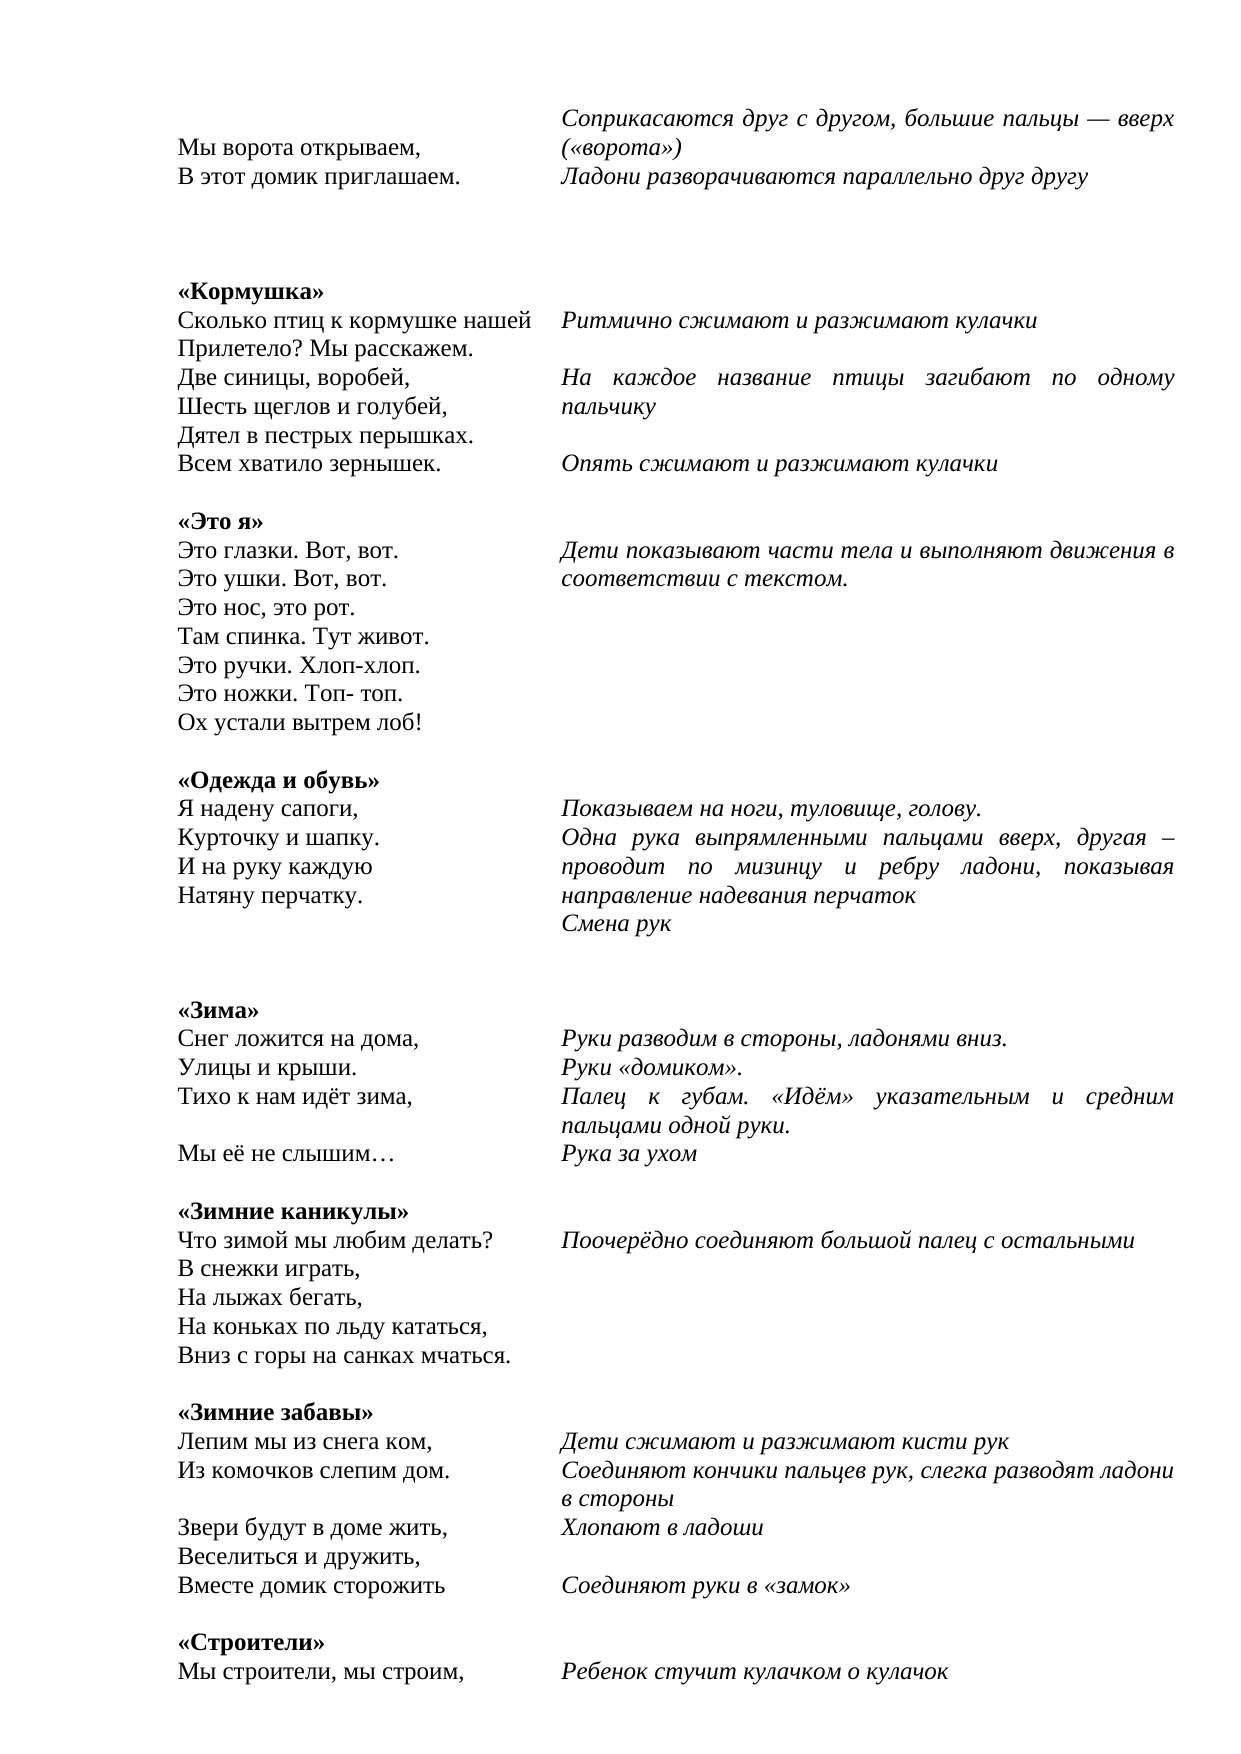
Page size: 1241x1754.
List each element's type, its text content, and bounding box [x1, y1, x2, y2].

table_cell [561, 104, 1177, 276]
table_cell «Зимние забавы» Лепим мы из снега ком, Из комочков слепим дом. Звери будут в доме жить, Веселиться и дружить, Вместе домик сторожить [177, 1397, 561, 1627]
table_cell Поочерёдно соединяют большой палец с остальными [561, 1196, 1177, 1397]
table_cell Дети сжимают и разжимают кисти рук Соединяют кончики пальцев рук, слегка разводят ладони в стороны Хлопают в ладоши Соединяют руки в «замок» [561, 1397, 1177, 1627]
table_cell «Одежда и обувь» Я надену сапоги, Курточку и шапку. И на руку каждую Натяну перчатку. [177, 765, 561, 966]
table_cell «Кормушка» Сколько птиц к кормушке нашей Прилетело? Мы расскажем. Две синицы, воробей, Шесть щеглов и голубей, Дятел в пестрых перышках. Всем хватило зернышек. [177, 276, 561, 506]
table_cell Ритмично сжимают и разжимают кулачки На каждое название птицы загибают по одному пальчику Опять сжимают и разжимают кулачки [561, 276, 1177, 506]
table_cell «Зима» Снег ложится на дома, Улицы и крыши. Тихо к нам идёт зима, Мы её не слышим… [177, 966, 561, 1196]
table_cell Дети показывают части тела и выполняют движения в соответствии с текстом. [561, 506, 1177, 765]
table_cell Руки разводим в стороны, ладонями вниз. Руки «домиком». Палец к губам. «Идём» указательным и средним пальцами одной руки. Рука за ухом [561, 966, 1177, 1196]
table_cell Показываем на ноги, туловище, голову. Одна рука выпрямленными пальцами вверх, другая – проводит по мизинцу и ребру ладони, показывая направление надевания перчаток Смена рук [561, 765, 1177, 966]
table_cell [561, 1627, 1177, 1685]
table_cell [177, 104, 561, 276]
table_cell «Это я» Это глазки. Вот, вот. Это ушки. Вот, вот. Это нос, это рот. Там спинка. Тут живот. Это ручки. Хлоп-хлоп. Это ножки. Топ- топ. Ох устали вытрем лоб! [177, 506, 561, 765]
table_cell «Зимние каникулы» Что зимой мы любим делать? В снежки играть, На лыжах бегать, На коньках по льду кататься, Вниз с горы на санках мчаться. [177, 1196, 561, 1397]
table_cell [177, 1627, 561, 1685]
